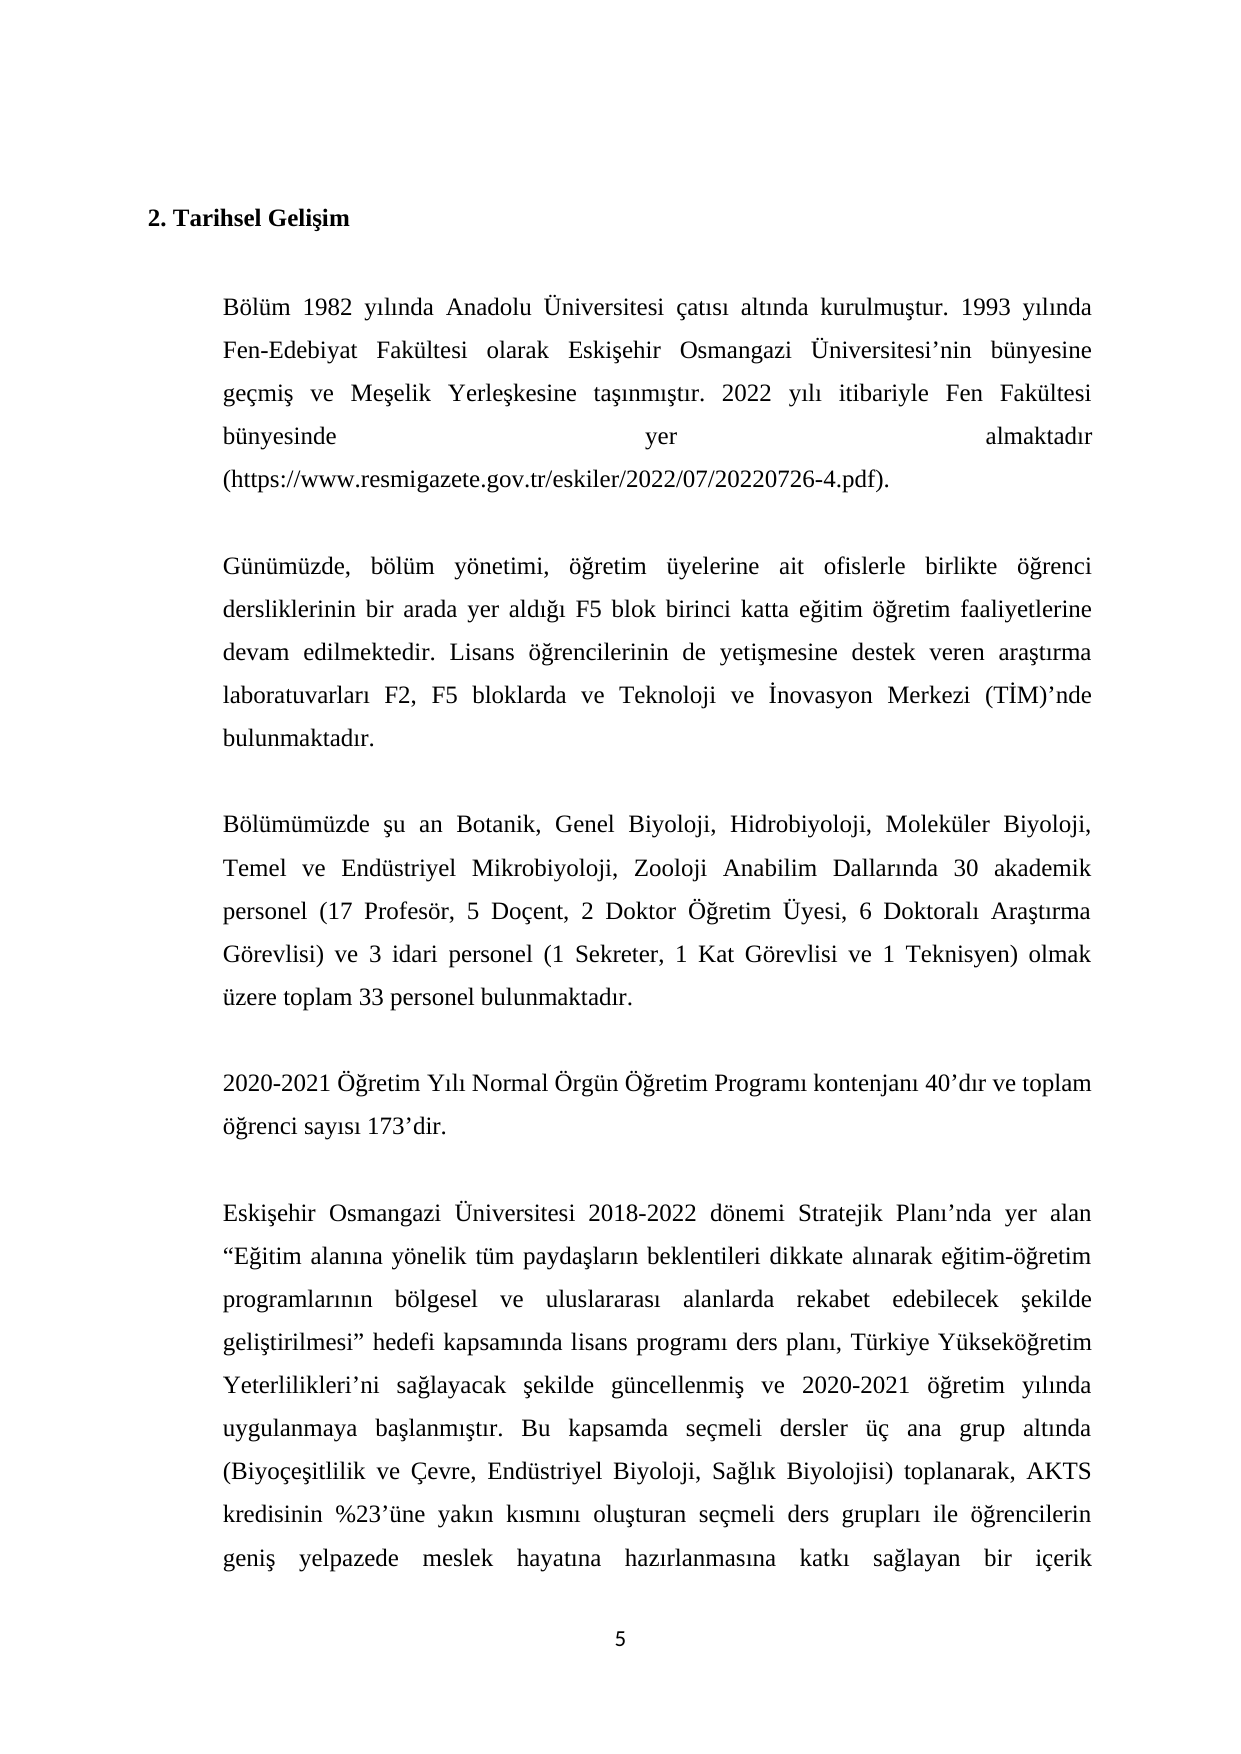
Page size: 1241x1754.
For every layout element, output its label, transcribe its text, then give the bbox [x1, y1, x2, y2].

list 2020-2021 Öğretim Yılı Normal Örgün Öğretim Programı kontenjanı 40’dır ve toplam öğrenci sayısı 173’dir. [223, 1068, 1092, 1140]
subtitle 2. Tarihsel Gelişim [148, 203, 1092, 232]
list Bölüm 1982 yılında Anadolu Üniversitesi çatısı altında kurulmuştur. 1993 yılında Fen-Edebiyat Fakültesi olarak Eskişehir Osmangazi Üniversitesi’nin bünyesine geçmiş ve Meşelik Yerleşkesine taşınmıştır. 2022 yılı itibariyle Fen Fakültesi bünyesinde yer almaktadır (https://www.resmigazete.gov.tr/eskiler/2022/07/20220726-4.pdf). [223, 292, 1092, 493]
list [223, 1198, 1092, 1571]
list Günümüzde, bölüm yönetimi, öğretim üyelerine ait ofislerle birlikte öğrenci dersliklerinin bir arada yer aldığı F5 blok birinci katta eğitim öğretim faaliyetlerine devam edilmektedir. Lisans öğrencilerinin de yetişmesine destek veren araştırma laboratuvarları F2, F5 bloklarda ve Teknoloji ve İnovasyon Merkezi (TİM)’nde bulunmaktadır. [223, 551, 1092, 752]
list Bölümümüzde şu an Botanik, Genel Biyoloji, Hidrobiyoloji, Moleküler Biyoloji, Temel ve Endüstriyel Mikrobiyoloji, Zooloji Anabilim Dallarında 30 akademik personel (17 Profesör, 5 Doçent, 2 Doktor Öğretim Üyesi, 6 Doktoralı Araştırma Görevlisi) ve 3 idari personel (1 Sekreter, 1 Kat Görevlisi ve 1 Teknisyen) olmak üzere toplam 33 personel bulunmaktadır. [223, 809, 1092, 1011]
